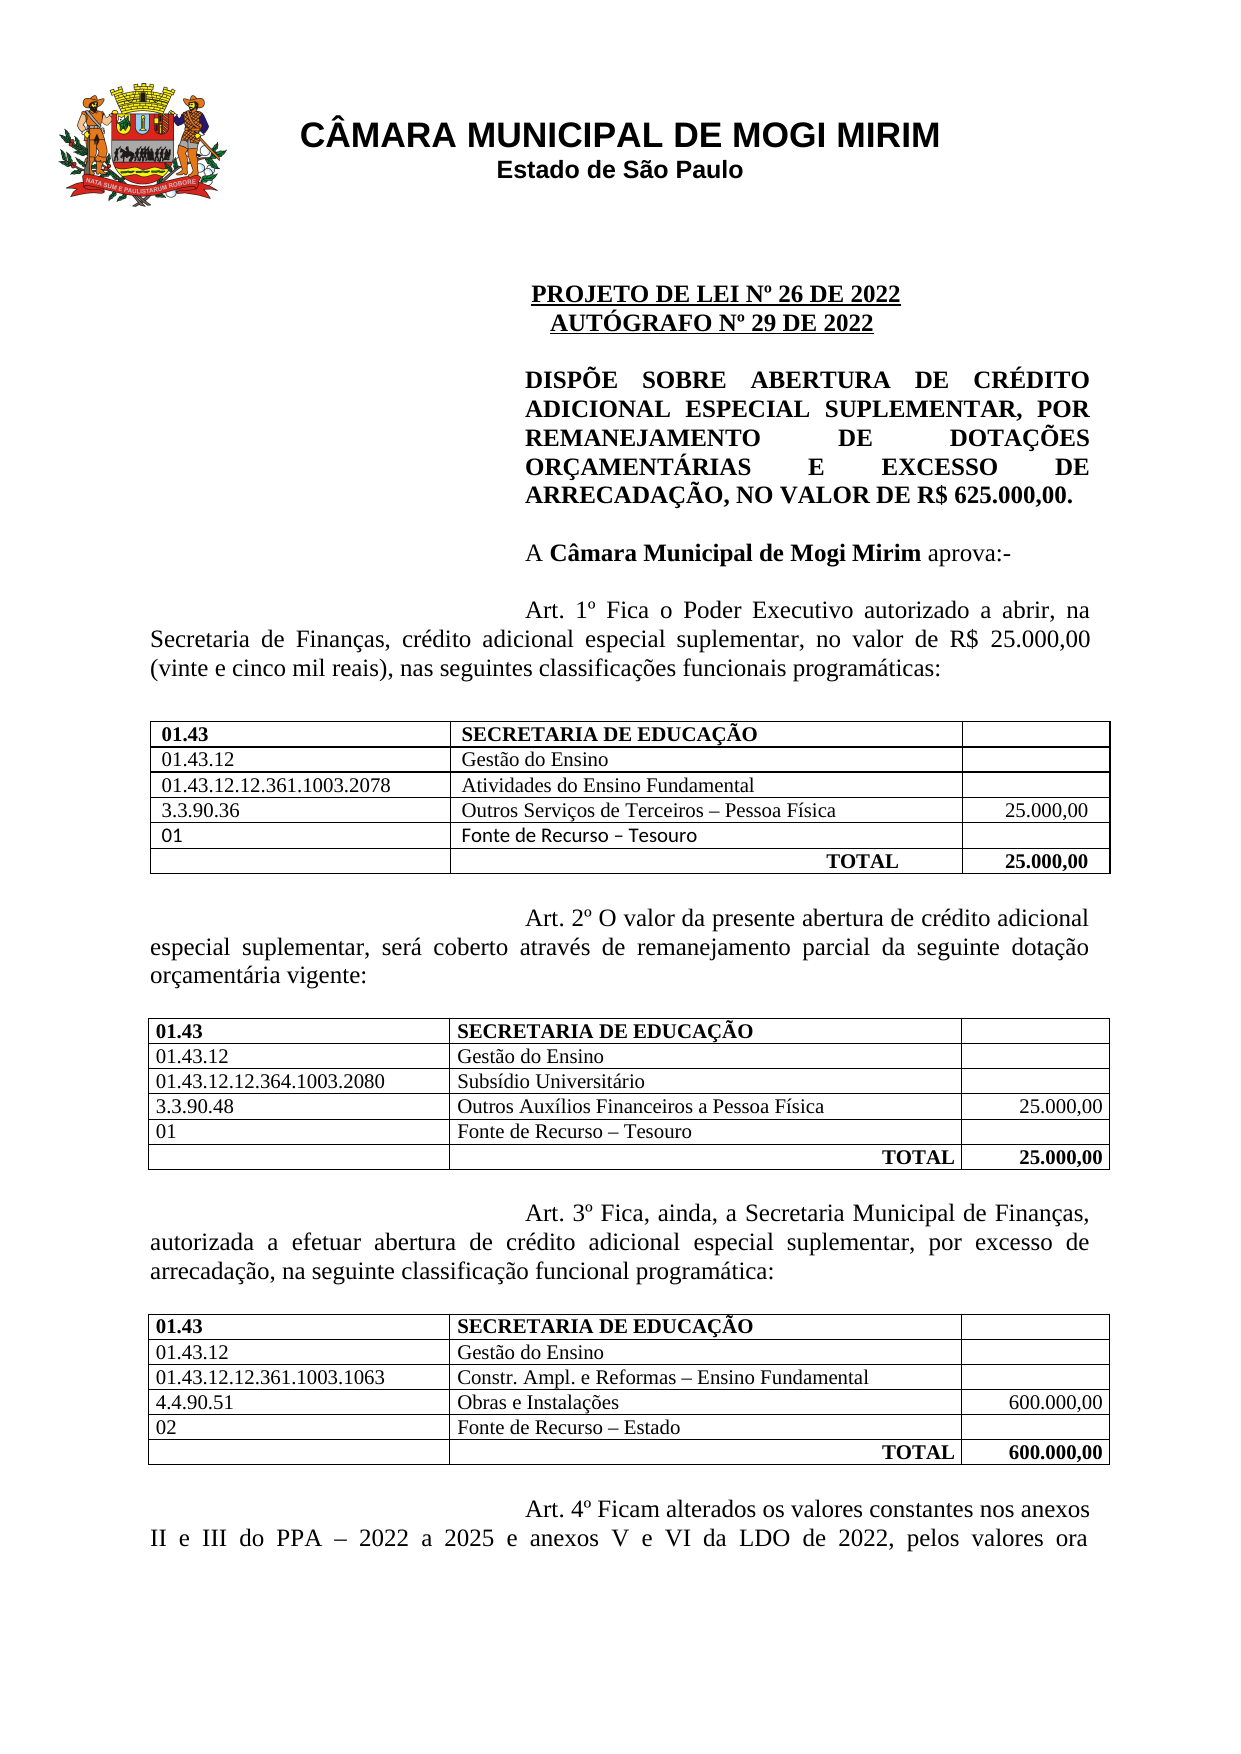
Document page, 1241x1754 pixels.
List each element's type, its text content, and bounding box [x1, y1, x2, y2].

table_cell 25.000,00 [963, 798, 1109, 822]
table_cell Gestão do Ensino [450, 1044, 961, 1068]
table_cell [963, 773, 1109, 797]
table_cell 01 [151, 823, 450, 848]
table_cell [962, 1120, 1109, 1143]
table_cell Fonte de Recurso – Estado [450, 1415, 961, 1439]
table_cell 01.43.12.12.361.1003.1063 [149, 1365, 449, 1389]
table_header SECRETARIA DE EDUCAÇÃO [451, 722, 962, 746]
table_header 01.43 [149, 1315, 449, 1338]
picture [57, 83, 228, 207]
table_cell [962, 1365, 1109, 1389]
text AUTÓGRAFO Nº 29 DE 2022 [525, 308, 1090, 337]
table_cell Constr. Ampl. e Reformas – Ensino Fundamental [450, 1365, 961, 1389]
table_cell [962, 1415, 1109, 1439]
table_header 01.43 [151, 722, 450, 746]
table_cell 01 [149, 1120, 449, 1143]
table_cell 02 [149, 1415, 449, 1439]
text DISPÕE SOBRE ABERTURA DE CRÉDITO ADICIONAL ESPECIAL SUPLEMENTAR, POR REMANEJAMENTO DE DOTAÇÕES ORÇAMENTÁRIAS E EXCESSO DE ARRECADAÇÃO, NO VALOR DE R$ 625.000,00. [525, 365, 1090, 509]
table_cell [149, 1145, 449, 1169]
table_cell [962, 1340, 1109, 1364]
table_cell Outros Auxílios Financeiros a Pessoa Física [450, 1094, 961, 1118]
table_cell 25.000,00 [962, 1145, 1109, 1169]
table_cell [963, 748, 1109, 771]
table_cell TOTAL [450, 1145, 961, 1169]
table_cell 01.43.12 [149, 1044, 449, 1068]
text Art. 1º Fica o Poder Executivo autorizado a abrir, na Secretaria de Finanças, crédito adicional especial suplementar, no valor de R$ 25.000,00 (vinte e cinco mil reais), nas seguintes classificações funcionais programáticas: [150, 595, 1090, 682]
table_cell 01.43.12 [149, 1340, 449, 1364]
table_cell 01.43.12 [151, 748, 450, 771]
table_cell Gestão do Ensino [450, 1340, 961, 1364]
table_cell [149, 1440, 449, 1464]
table_cell 25.000,00 [963, 849, 1109, 873]
table_header [962, 1315, 1109, 1338]
table_header [962, 1019, 1109, 1043]
text Art. 2º O valor da presente abertura de crédito adicional especial suplementar, será coberto através de remanejamento parcial da seguinte dotação orçamentária vigente: [150, 903, 1090, 989]
table_cell 600.000,00 [962, 1440, 1109, 1464]
table_cell [151, 849, 450, 873]
table_cell 01.43.12.12.361.1003.2078 [151, 773, 450, 797]
table_cell Fonte de Recurso – Tesouro [450, 1120, 961, 1143]
table_cell 3.3.90.48 [149, 1094, 449, 1118]
table_cell Subsídio Universitário [450, 1069, 961, 1093]
table_cell [963, 823, 1109, 848]
table_header 01.43 [149, 1019, 449, 1043]
table_header SECRETARIA DE EDUCAÇÃO [450, 1315, 961, 1338]
table_cell [962, 1069, 1109, 1093]
table_cell Atividades do Ensino Fundamental [451, 773, 962, 797]
table_cell [962, 1044, 1109, 1068]
table_cell Obras e Instalações [450, 1390, 961, 1414]
table_cell TOTAL [450, 1440, 961, 1464]
table_header [963, 722, 1109, 746]
table_cell 4.4.90.51 [149, 1390, 449, 1414]
table_cell 3.3.90.36 [151, 798, 450, 822]
table_header SECRETARIA DE EDUCAÇÃO [450, 1019, 961, 1043]
table_cell Outros Serviços de Terceiros – Pessoa Física [451, 798, 962, 822]
table_cell 01.43.12.12.364.1003.2080 [149, 1069, 449, 1093]
table_cell Fonte de Recurso – Tesouro [451, 823, 962, 848]
table_cell Gestão do Ensino [451, 748, 962, 771]
table_cell 600.000,00 [962, 1390, 1109, 1414]
text Art. 3º Fica, ainda, a Secretaria Municipal de Finanças, autorizada a efetuar abertura de crédito adicional especial suplementar, por excesso de arrecadação, na seguinte classificação funcional programática: [150, 1198, 1090, 1285]
table_cell 25.000,00 [962, 1094, 1109, 1118]
text PROJETO DE LEI Nº 26 DE 2022 [525, 279, 1090, 308]
text A Câmara Municipal de Mogi Mirim aprova:- [150, 538, 1090, 567]
table_cell TOTAL [451, 849, 962, 873]
